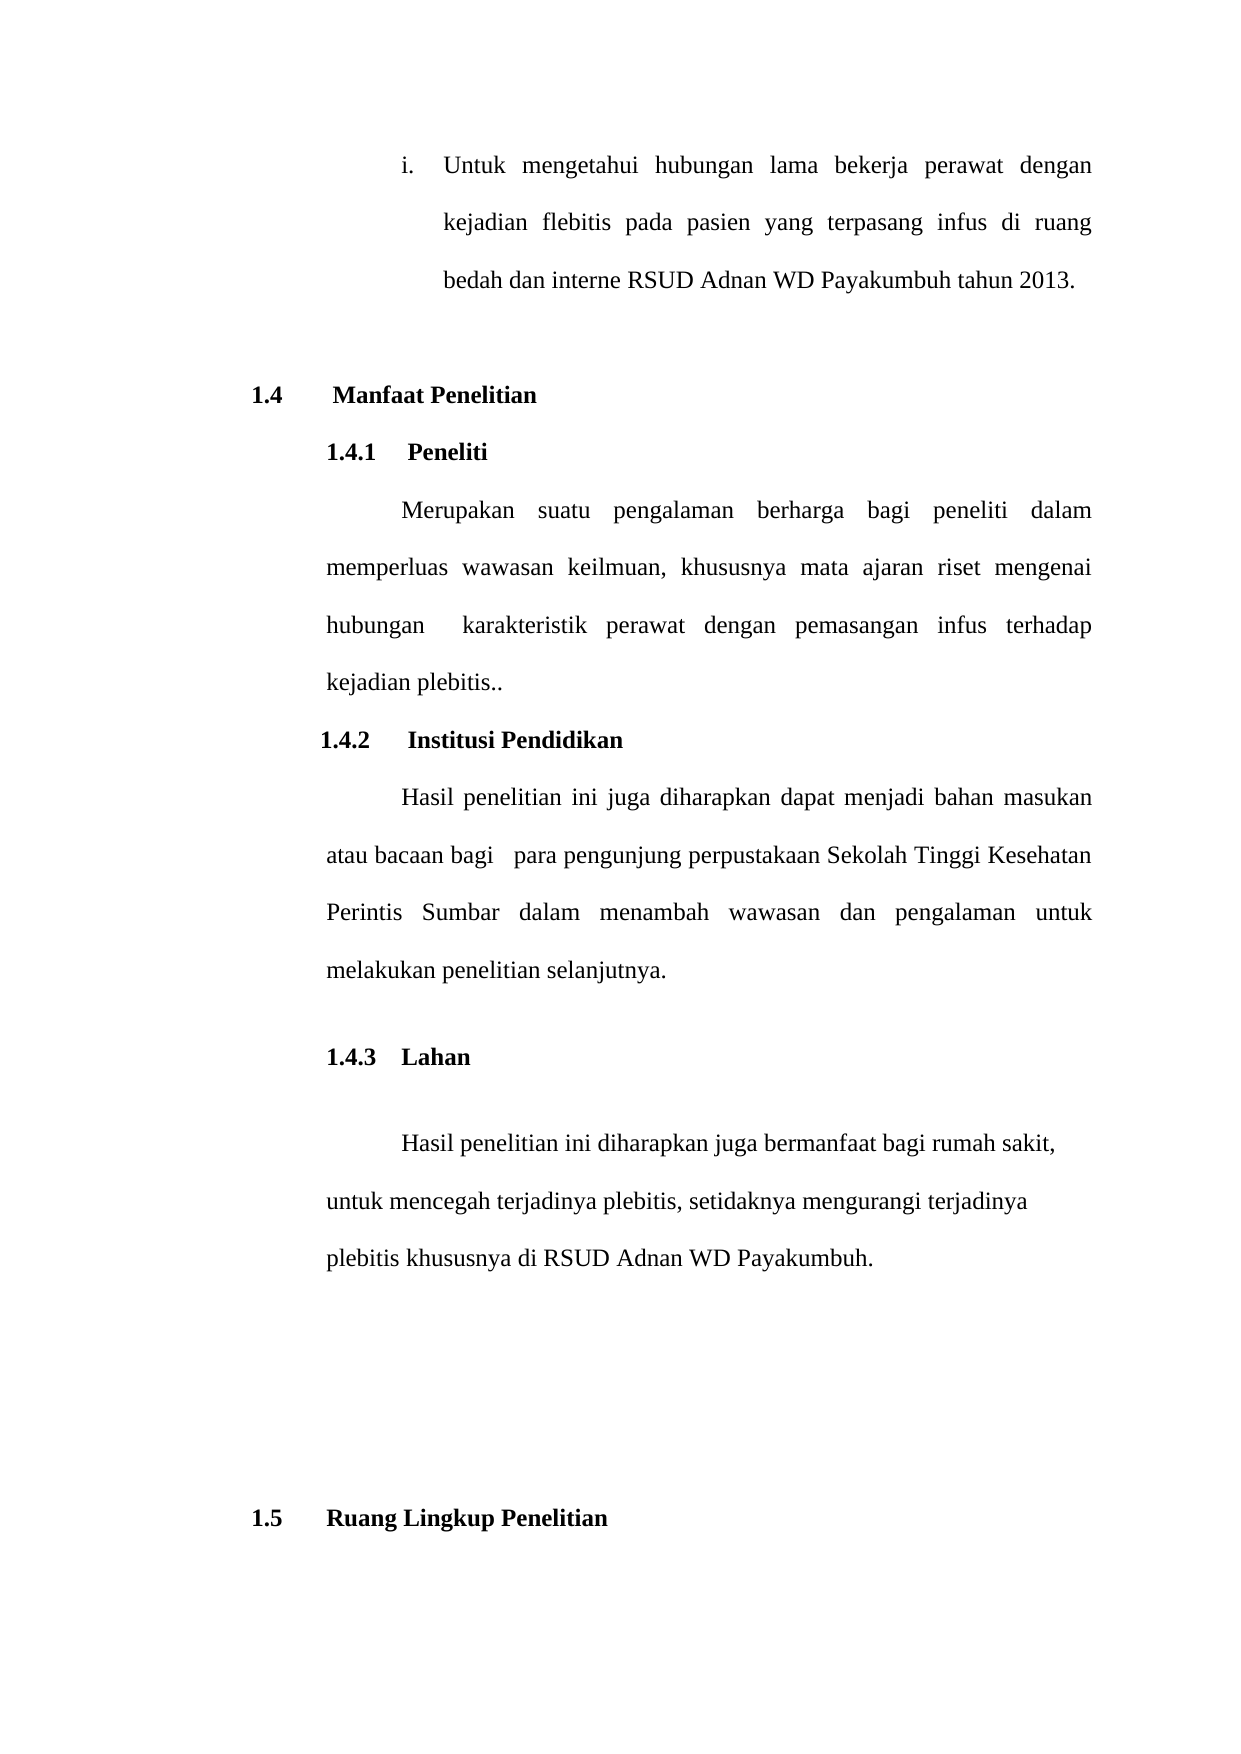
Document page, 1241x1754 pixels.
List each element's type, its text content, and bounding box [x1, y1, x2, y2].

text 1.4 Manfaat Penelitian [251, 380, 1093, 409]
text 1.4.2 Institusi Pendidikan [251, 725, 1093, 754]
text Hasil penelitian ini juga diharapkan dapat menjadi bahan masukan atau bacaan bagi para pengunjung perpustakaan Sekolah Tinggi Kesehatan Perintis Sumbar dalam menambah wawasan dan pengalaman untuk melakukan penelitian selanjutnya. [326, 782, 1093, 984]
text 1.5 Ruang Lingkup Penelitian [251, 1503, 1093, 1532]
text 1.4.1 Peneliti [251, 437, 1093, 466]
list Lahan [326, 1042, 1093, 1070]
text Merupakan suatu pengalaman berharga bagi peneliti dalam memperluas wawasan keilmuan, khususnya mata ajaran riset mengenai hubungan karakteristik perawat dengan pemasangan infus terhadap kejadian plebitis.. [326, 495, 1093, 696]
text i. Untuk mengetahui hubungan lama bekerja perawat dengan kejadian flebitis pada pasien yang terpasang infus di ruang bedah dan interne RSUD Adnan WD Payakumbuh tahun 2013. [401, 150, 1093, 294]
text Hasil penelitian ini diharapkan juga bermanfaat bagi rumah sakit, untuk mencegah terjadinya plebitis, setidaknya mengurangi terjadinya plebitis khususnya di RSUD Adnan WD Payakumbuh. [326, 1128, 1093, 1272]
